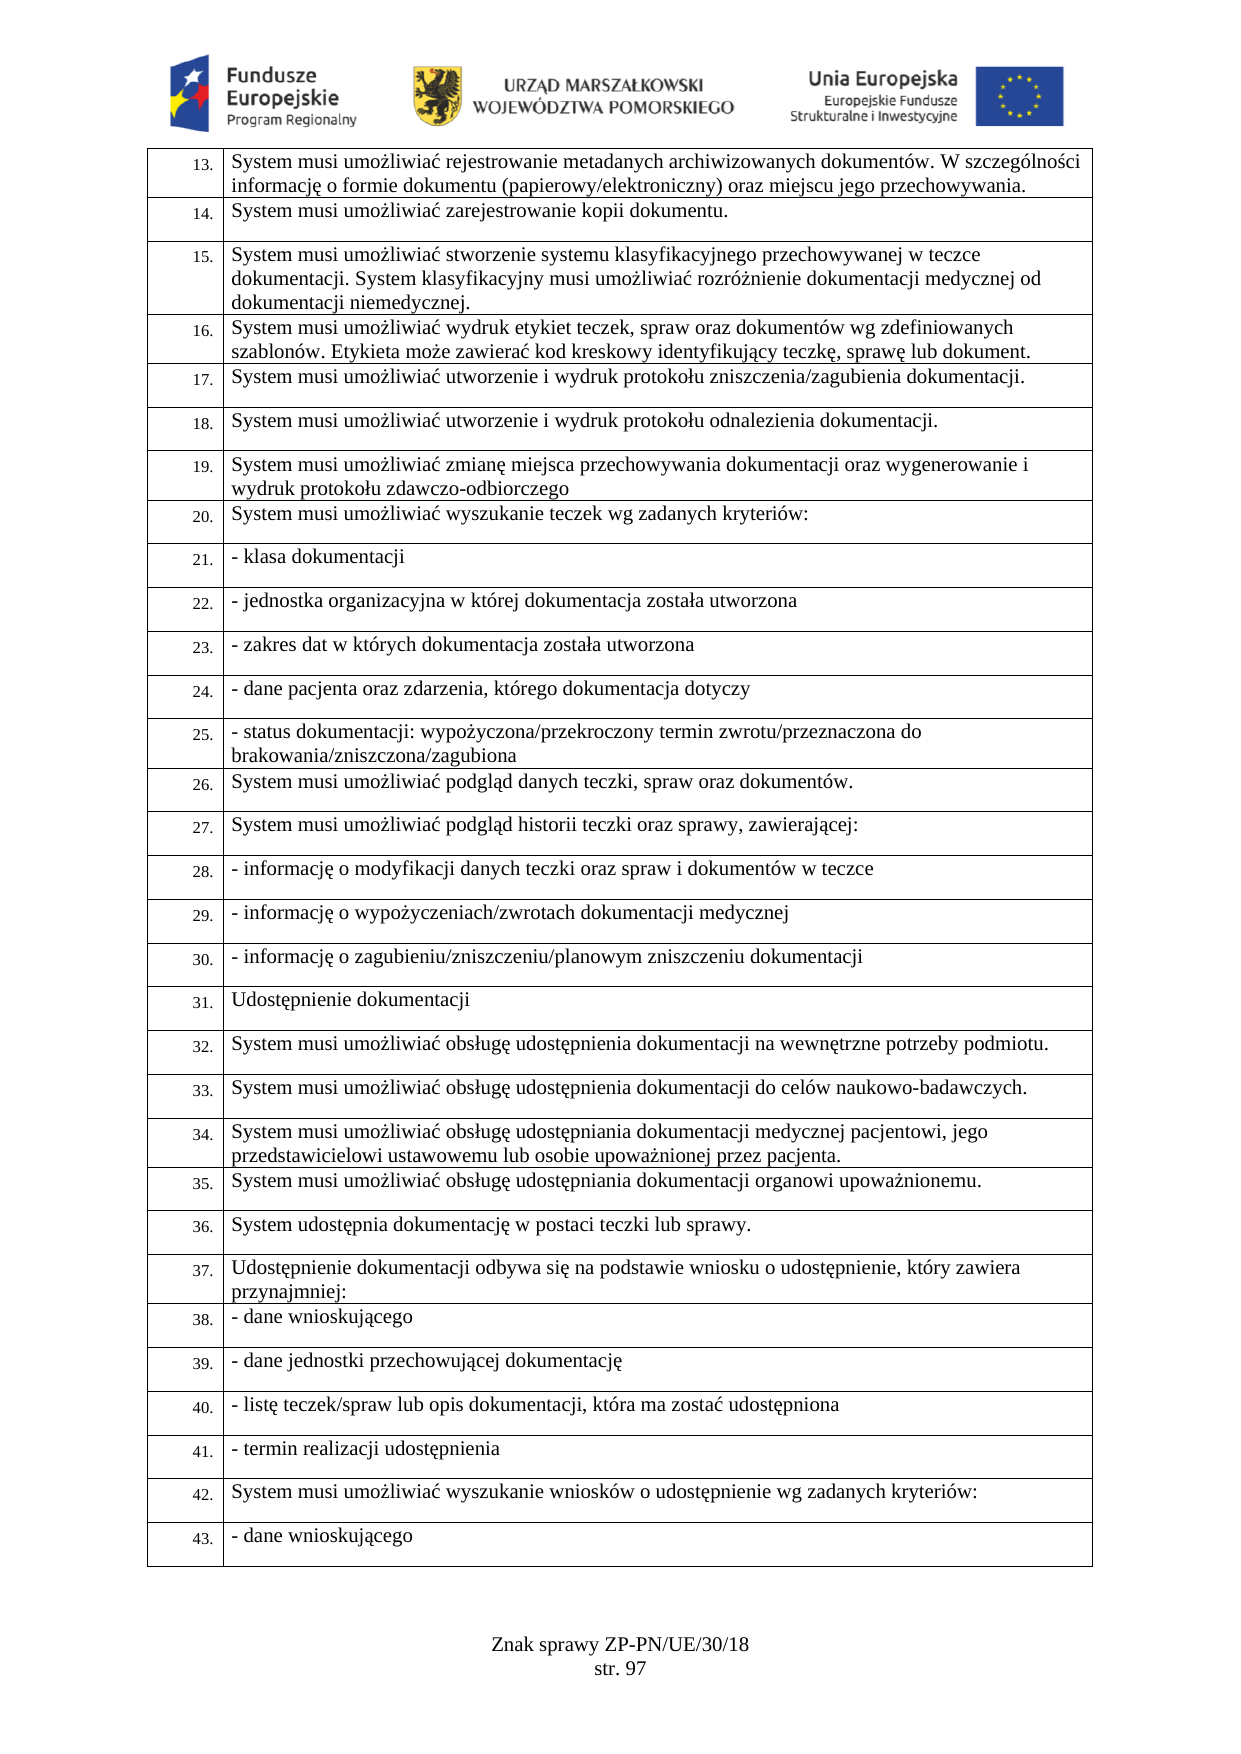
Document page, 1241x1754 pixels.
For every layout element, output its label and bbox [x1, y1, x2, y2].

picture [147, 28, 1088, 147]
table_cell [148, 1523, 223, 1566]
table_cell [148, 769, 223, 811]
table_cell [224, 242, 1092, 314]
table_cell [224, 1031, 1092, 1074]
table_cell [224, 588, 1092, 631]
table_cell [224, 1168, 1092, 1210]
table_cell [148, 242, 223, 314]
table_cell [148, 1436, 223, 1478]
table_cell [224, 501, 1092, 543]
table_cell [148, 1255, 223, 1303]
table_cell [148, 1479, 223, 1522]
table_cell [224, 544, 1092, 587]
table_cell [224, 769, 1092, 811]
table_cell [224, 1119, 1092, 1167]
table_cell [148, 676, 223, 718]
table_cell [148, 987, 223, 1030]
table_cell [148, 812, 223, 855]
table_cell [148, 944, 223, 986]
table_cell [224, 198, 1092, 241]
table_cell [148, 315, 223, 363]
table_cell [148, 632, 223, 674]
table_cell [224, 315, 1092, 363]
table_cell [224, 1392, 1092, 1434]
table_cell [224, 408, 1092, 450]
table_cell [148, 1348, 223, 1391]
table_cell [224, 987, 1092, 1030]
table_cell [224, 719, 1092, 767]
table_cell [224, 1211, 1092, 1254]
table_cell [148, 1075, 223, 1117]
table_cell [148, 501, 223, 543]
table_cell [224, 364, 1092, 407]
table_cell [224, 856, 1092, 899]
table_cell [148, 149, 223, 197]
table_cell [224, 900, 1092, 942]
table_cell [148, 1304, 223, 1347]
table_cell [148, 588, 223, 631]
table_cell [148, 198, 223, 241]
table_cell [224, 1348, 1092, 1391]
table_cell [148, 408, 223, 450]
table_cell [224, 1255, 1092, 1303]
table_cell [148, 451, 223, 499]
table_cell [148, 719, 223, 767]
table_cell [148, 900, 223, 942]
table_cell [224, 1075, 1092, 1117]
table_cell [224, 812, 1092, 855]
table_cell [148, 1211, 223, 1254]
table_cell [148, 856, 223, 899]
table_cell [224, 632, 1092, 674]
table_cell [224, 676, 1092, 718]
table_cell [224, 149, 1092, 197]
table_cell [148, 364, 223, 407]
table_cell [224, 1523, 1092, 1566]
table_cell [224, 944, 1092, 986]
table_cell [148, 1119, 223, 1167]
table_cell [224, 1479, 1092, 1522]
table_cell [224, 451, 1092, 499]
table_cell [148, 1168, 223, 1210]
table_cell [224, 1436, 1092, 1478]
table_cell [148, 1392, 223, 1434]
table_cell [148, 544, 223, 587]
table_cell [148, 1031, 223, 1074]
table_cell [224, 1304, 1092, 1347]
